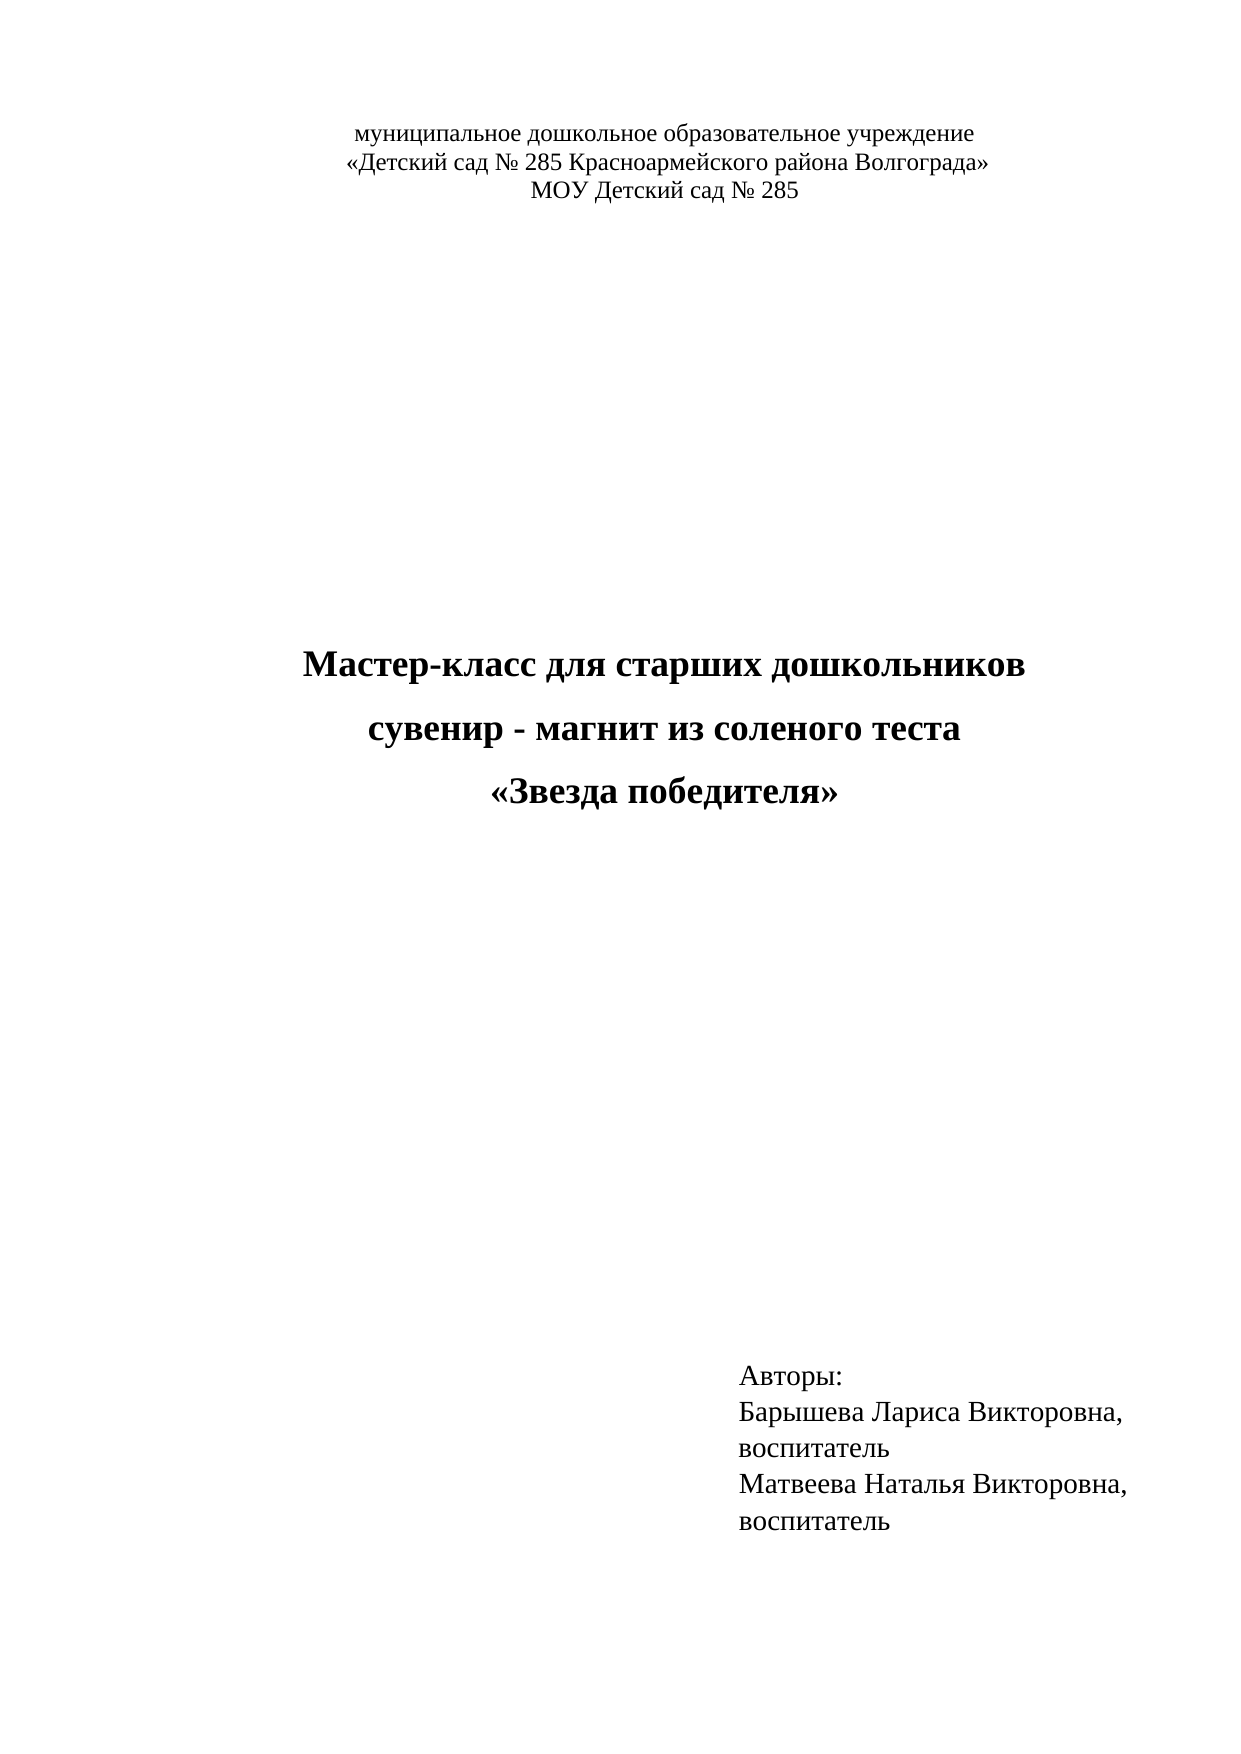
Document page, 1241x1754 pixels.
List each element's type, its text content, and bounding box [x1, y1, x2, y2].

text «Детский сад № 285 Красноармейского района Волгограда» [177, 147, 1152, 176]
text Мастер-класс для старших дошкольников [177, 642, 1152, 685]
text муниципальное дошкольное образовательное учреждение [177, 118, 1152, 147]
text МОУ Детский сад № 285 [177, 176, 1152, 204]
text сувенир - магнит из соленого теста [177, 705, 1152, 748]
text «Звезда победителя» [177, 768, 1152, 811]
text воспитатель [177, 1503, 1152, 1536]
text Барышева Лариса Викторовна, [177, 1394, 1152, 1428]
text воспитатель [177, 1431, 1152, 1464]
text Авторы: [177, 1358, 1152, 1392]
text Матвеева Наталья Викторовна, [177, 1467, 1152, 1500]
